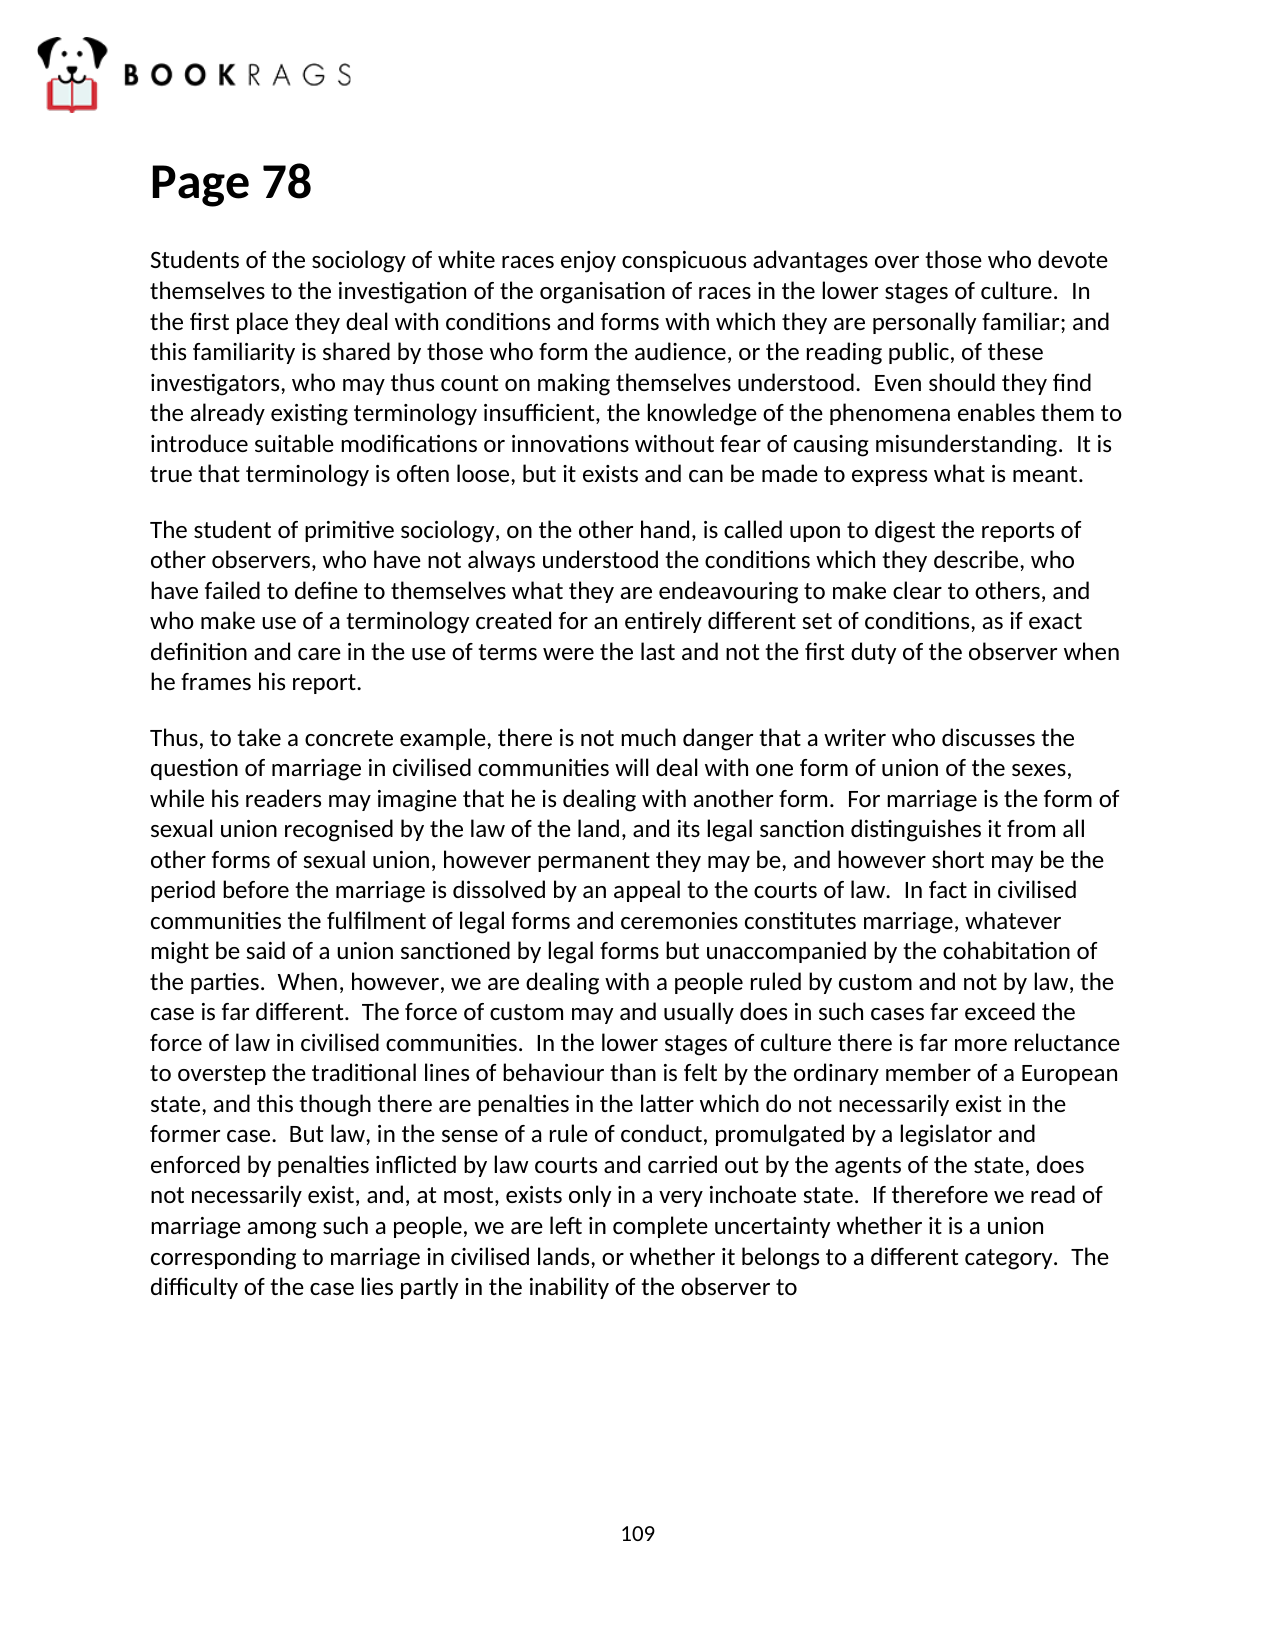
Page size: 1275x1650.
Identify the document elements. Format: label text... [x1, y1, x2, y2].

text Thus, to take a concrete example, there is not much danger that a writer who discusses the question of marriage in civilised communities will deal with one form of union of the sexes, while his readers may imagine that he is dealing with another form. For marriage is the form of sexual union recognised by the law of the land, and its legal sanction distinguishes it from all other forms of sexual union, however permanent they may be, and however short may be the period before the marriage is dissolved by an appeal to the courts of law. In fact in civilised communities the fulfilment of legal forms and ceremonies constitutes marriage, whatever might be said of a union sanctioned by legal forms but unaccompanied by the cohabitation of the parties. When, however, we are dealing with a people ruled by custom and not by law, the case is far different. The force of custom may and usually does in such cases far exceed the force of law in civilised communities. In the lower stages of culture there is far more reluctance to overstep the traditional lines of behaviour than is felt by the ordinary member of a European state, and this though there are penalties in the latter which do not necessarily exist in the former case. But law, in the sense of a rule of conduct, promulgated by a legislator and enforced by penalties inflicted by law courts and carried out by the agents of the state, does not necessarily exist, and, at most, exists only in a very inchoate state. If therefore we read of marriage among such a people, we are left in complete uncertainty whether it is a union corresponding to marriage in civilised lands, or whether it belongs to a different category. The difficulty of the case lies partly in the inability of the observer to [150, 722, 1125, 1302]
picture [37, 37, 351, 113]
text Page 78 [150, 150, 1125, 211]
text The student of primitive sociology, on the other hand, is called upon to digest the reports of other observers, who have not always understood the conditions which they describe, who have failed to define to themselves what they are endeavouring to make clear to others, and who make use of a terminology created for an entirely different set of conditions, as if exact definition and care in the use of terms were the last and not the first duty of the observer when he frames his report. [150, 514, 1125, 697]
text Students of the sociology of white races enjoy conspicuous advantages over those who devote themselves to the investigation of the organisation of races in the lower stages of culture. In the first place they deal with conditions and forms with which they are personally familiar; and this familiarity is shared by those who form the audience, or the reading public, of these investigators, who may thus count on making themselves understood. Even should they find the already existing terminology insufficient, the knowledge of the phenomena enables them to introduce suitable modifications or innovations without fear of causing misunderstanding. It is true that terminology is often loose, but it exists and can be made to express what is meant. [150, 244, 1125, 489]
